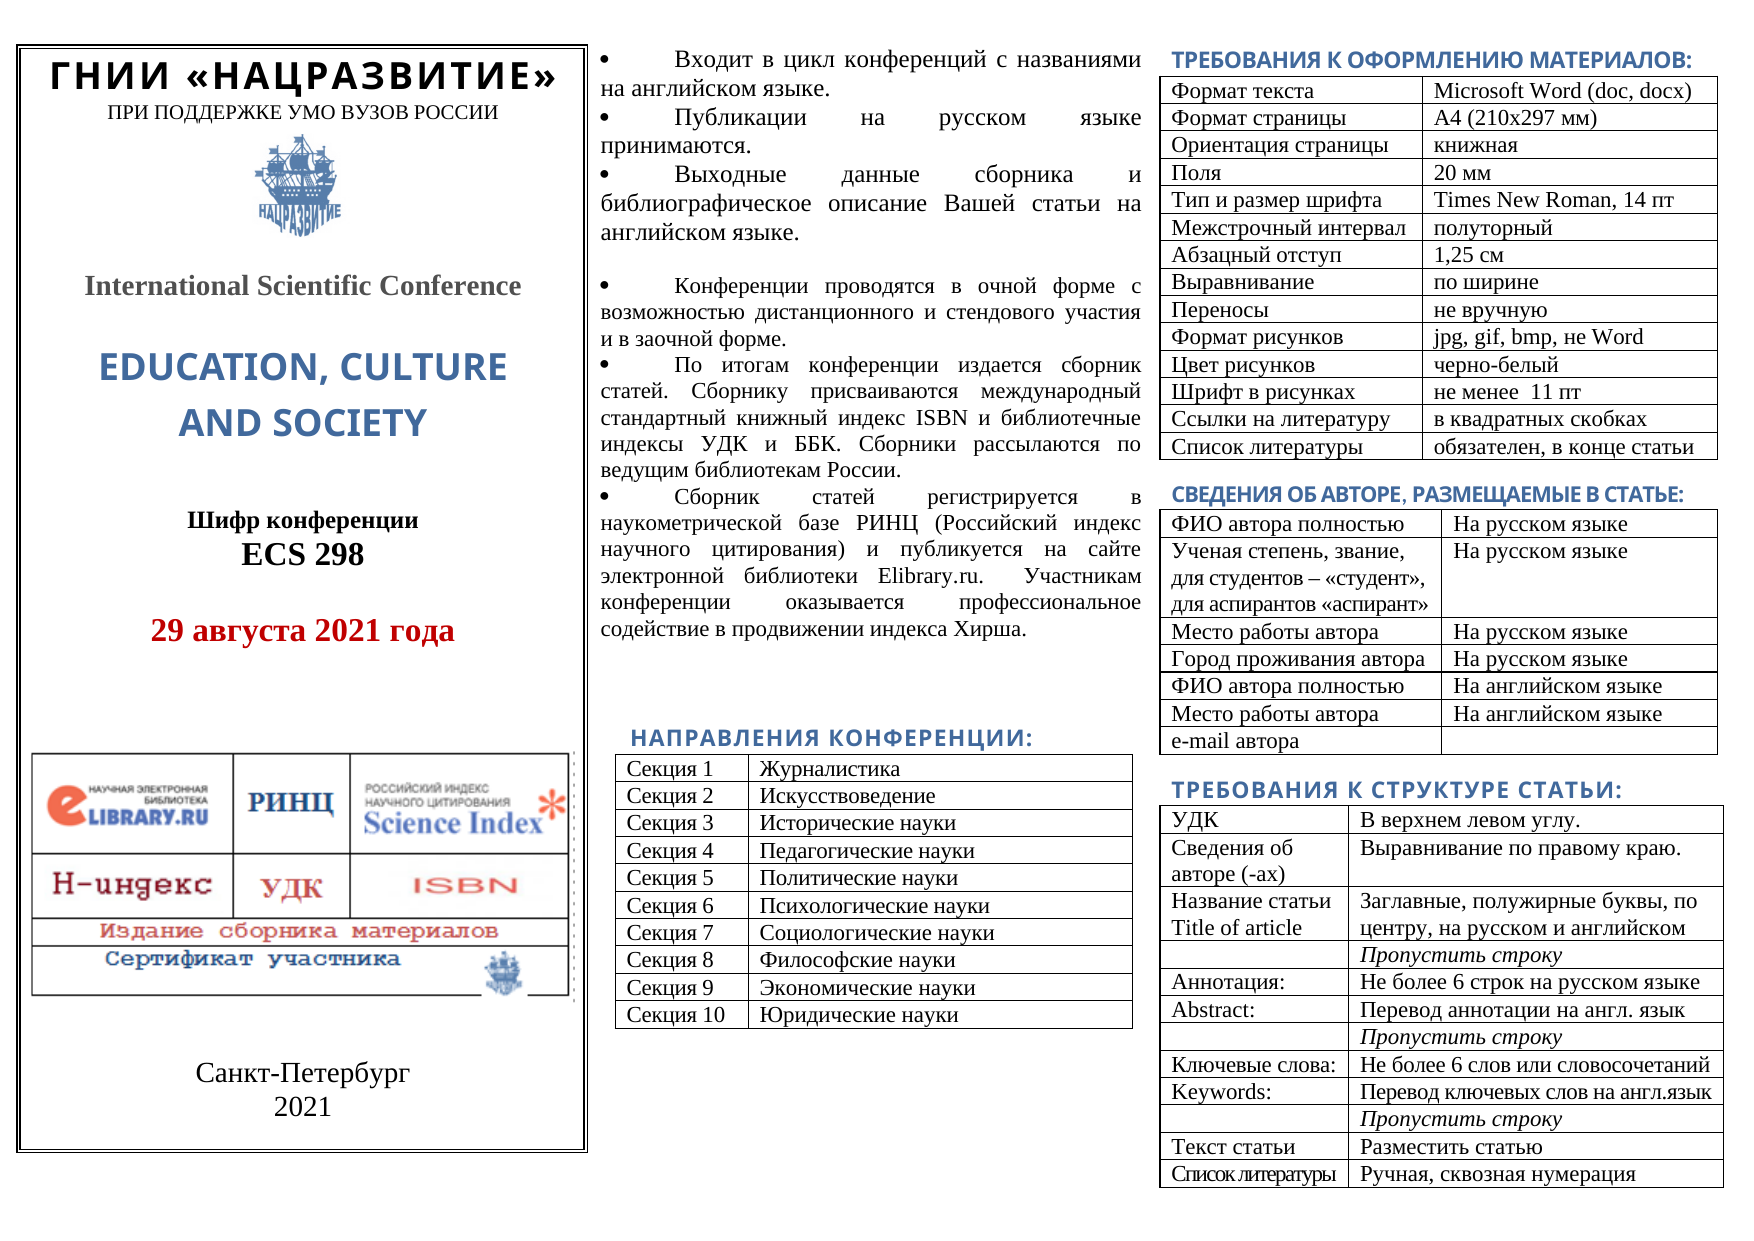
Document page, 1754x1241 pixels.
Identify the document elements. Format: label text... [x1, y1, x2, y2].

text ТРЕБОВАНИЯ К СТРУКТУРЕ СТАТЬИ: [1171, 774, 1713, 805]
table_cell На английском языке [1442, 700, 1717, 726]
table_cell Политические науки [749, 864, 1132, 891]
table_cell Секция 9 [616, 974, 748, 1000]
table_cell Ключевые слова: [1161, 1051, 1348, 1077]
table_cell Педагогические науки [749, 837, 1132, 863]
table_cell обязателен, в конце статьи [1423, 433, 1717, 459]
table_cell черно-белый [1423, 351, 1717, 377]
table_cell Секция 7 [616, 919, 748, 945]
table_cell ФИО автора полностью [1161, 673, 1441, 699]
table_cell Аннотация: [1161, 969, 1348, 995]
table_cell Секция 3 [616, 810, 748, 836]
table_cell Перевод аннотации на англ. язык [1349, 996, 1723, 1022]
table_cell Выравнивание [1161, 269, 1422, 295]
table_cell Цвет рисунков [1161, 351, 1422, 377]
table_cell Абзацный отступ [1161, 241, 1422, 267]
list Сборник статей регистрируется в наукометрической базе РИНЦ (Российский индекс научного цитирования) и публикуется на сайте электронной библиотеки Elibrary.ru. Участникам конференции оказывается профессиональное содействие в продвижении индекса Хирша. [600, 483, 1142, 641]
table_cell Пропустить строку [1349, 1105, 1723, 1132]
table_cell Секция 6 [616, 892, 748, 918]
table_cell Межстрочный интервал [1161, 214, 1422, 240]
table_header Формат текста [1161, 77, 1422, 103]
table_header Журналистика [749, 755, 1132, 781]
table_header В верхнем левом углу. [1349, 806, 1723, 832]
table_cell Юридические науки [749, 1001, 1132, 1028]
table_cell Формат страницы [1161, 104, 1422, 130]
table_cell На русском языке [1442, 538, 1717, 617]
table_cell Секция 2 [616, 782, 748, 808]
table_cell Переносы [1161, 296, 1422, 322]
table_header Секция 1 [616, 755, 748, 781]
list Выходные данные сборника и библиографическое описание Вашей статьи на английском языке. [600, 159, 1142, 246]
table_cell На русском языке [1442, 618, 1717, 644]
table_cell На русском языке [1442, 645, 1717, 671]
table_cell Секция 5 [616, 864, 748, 891]
table_cell Шрифт в рисунках [1161, 378, 1422, 404]
list Публикации на русском языке принимаются. [600, 102, 1142, 159]
table_cell не вручную [1423, 296, 1717, 322]
table_cell Название статьи Title of article [1161, 887, 1348, 940]
table_cell Экономические науки [749, 974, 1132, 1000]
text НАПРАВЛЕНИЯ КОНФЕРЕНЦИИ: [600, 722, 1142, 754]
table_cell Пропустить строку [1349, 941, 1723, 967]
table_cell не менее 11 пт [1423, 378, 1717, 404]
table_cell Abstract: [1161, 996, 1348, 1022]
table_cell Перевод ключевых слов на англ.язык [1349, 1078, 1723, 1104]
table_cell А4 (210x297 мм) [1423, 104, 1717, 130]
table_cell Секция 10 [616, 1001, 748, 1028]
table_cell Исторические науки [749, 810, 1132, 836]
table_cell Ориентация страницы [1161, 131, 1422, 158]
table_cell [1161, 1105, 1348, 1132]
table_cell Философские науки [749, 946, 1132, 973]
text ТРЕБОВАНИЯ К ОФОРМЛЕНИЮ МАТЕРИАЛОВ: [1171, 44, 1713, 76]
table_cell по ширине [1423, 269, 1717, 295]
table_cell Keywords: [1161, 1078, 1348, 1104]
table_cell Секция 4 [616, 837, 748, 863]
table_cell Место работы автора [1161, 700, 1441, 726]
table_cell Заглавные, полужирные буквы, по центру, на русском и английском [1349, 887, 1723, 940]
table_cell Times New Roman, 14 пт [1423, 186, 1717, 213]
table_cell [1161, 941, 1348, 967]
table_header ГНИИ «НАЦРАЗВИТИЕ» ПРИ ПОДДЕРЖКЕ УМО ВУЗОВ РОССИИ International Scientific Conference EDUCATION, CULTURE AND SOCIETY Шифр конференции ECS 298 29 августа 2021 года Санкт-Петербург 2021 [21, 49, 583, 1148]
table_cell Не более 6 слов или словосочетаний [1349, 1051, 1723, 1077]
table_cell Ссылки на литературу [1161, 405, 1422, 432]
table_cell [1161, 1023, 1348, 1049]
table_cell Секция 8 [616, 946, 748, 973]
table_cell Список литературы [1161, 433, 1422, 459]
table_cell Не более 6 строк на русском языке [1349, 969, 1723, 995]
table_cell jpg, gif, bmp, не Word [1423, 323, 1717, 349]
table_cell Ученая степень, звание, для студентов – «студент», для аспирантов «аспирант» [1161, 538, 1441, 617]
table_cell На английском языке [1442, 673, 1717, 699]
table_cell в квадратных скобках [1423, 405, 1717, 432]
table_cell Ручная, сквозная нумерация [1349, 1160, 1723, 1187]
table_cell полуторный [1423, 214, 1717, 240]
table_cell Список литературы [1161, 1160, 1348, 1187]
table_cell Выравнивание по правому краю. [1349, 834, 1723, 886]
table_cell e-mail автора [1161, 727, 1441, 754]
table_cell Пропустить строку [1349, 1023, 1723, 1049]
table_cell Разместить статью [1349, 1133, 1723, 1159]
table_header ФИО автора полностью [1161, 510, 1441, 537]
list Входит в цикл конференций с названиями на английском языке. [600, 44, 1142, 102]
table_cell Психологические науки [749, 892, 1132, 918]
text СВЕДЕНИЯ ОБ АВТОРЕ, РАЗМЕЩАЕМЫЕ В СТАТЬЕ: [1171, 479, 1713, 509]
table_cell 1,25 см [1423, 241, 1717, 267]
table_cell 20 мм [1423, 159, 1717, 185]
table_header На русском языке [1442, 510, 1717, 537]
table_cell Сведения об авторе (-ах) [1161, 834, 1348, 886]
list По итогам конференции издается сборник статей. Сборнику присваиваются международный стандартный книжный индекс ISBN и библиотечные индексы УДК и ББК. Сборники рассылаются по ведущим библиотекам России. [600, 351, 1142, 483]
table_cell Место работы автора [1161, 618, 1441, 644]
table_cell Поля [1161, 159, 1422, 185]
table_cell Социологические науки [749, 919, 1132, 945]
table_cell книжная [1423, 131, 1717, 158]
table_cell Текст статьи [1161, 1133, 1348, 1159]
table_cell Город проживания автора [1161, 645, 1441, 671]
table_cell Формат рисунков [1161, 323, 1422, 349]
table_header Microsoft Word (doc, docx) [1423, 77, 1717, 103]
table_cell Тип и размер шрифта [1161, 186, 1422, 213]
picture [31, 744, 575, 1003]
table_header УДК [1161, 806, 1348, 832]
table_cell [1442, 727, 1717, 754]
list Конференции проводятся в очной форме с возможностью дистанционного и стендового участия и в заочной форме. [600, 272, 1142, 351]
table_cell Искусствоведение [749, 782, 1132, 808]
